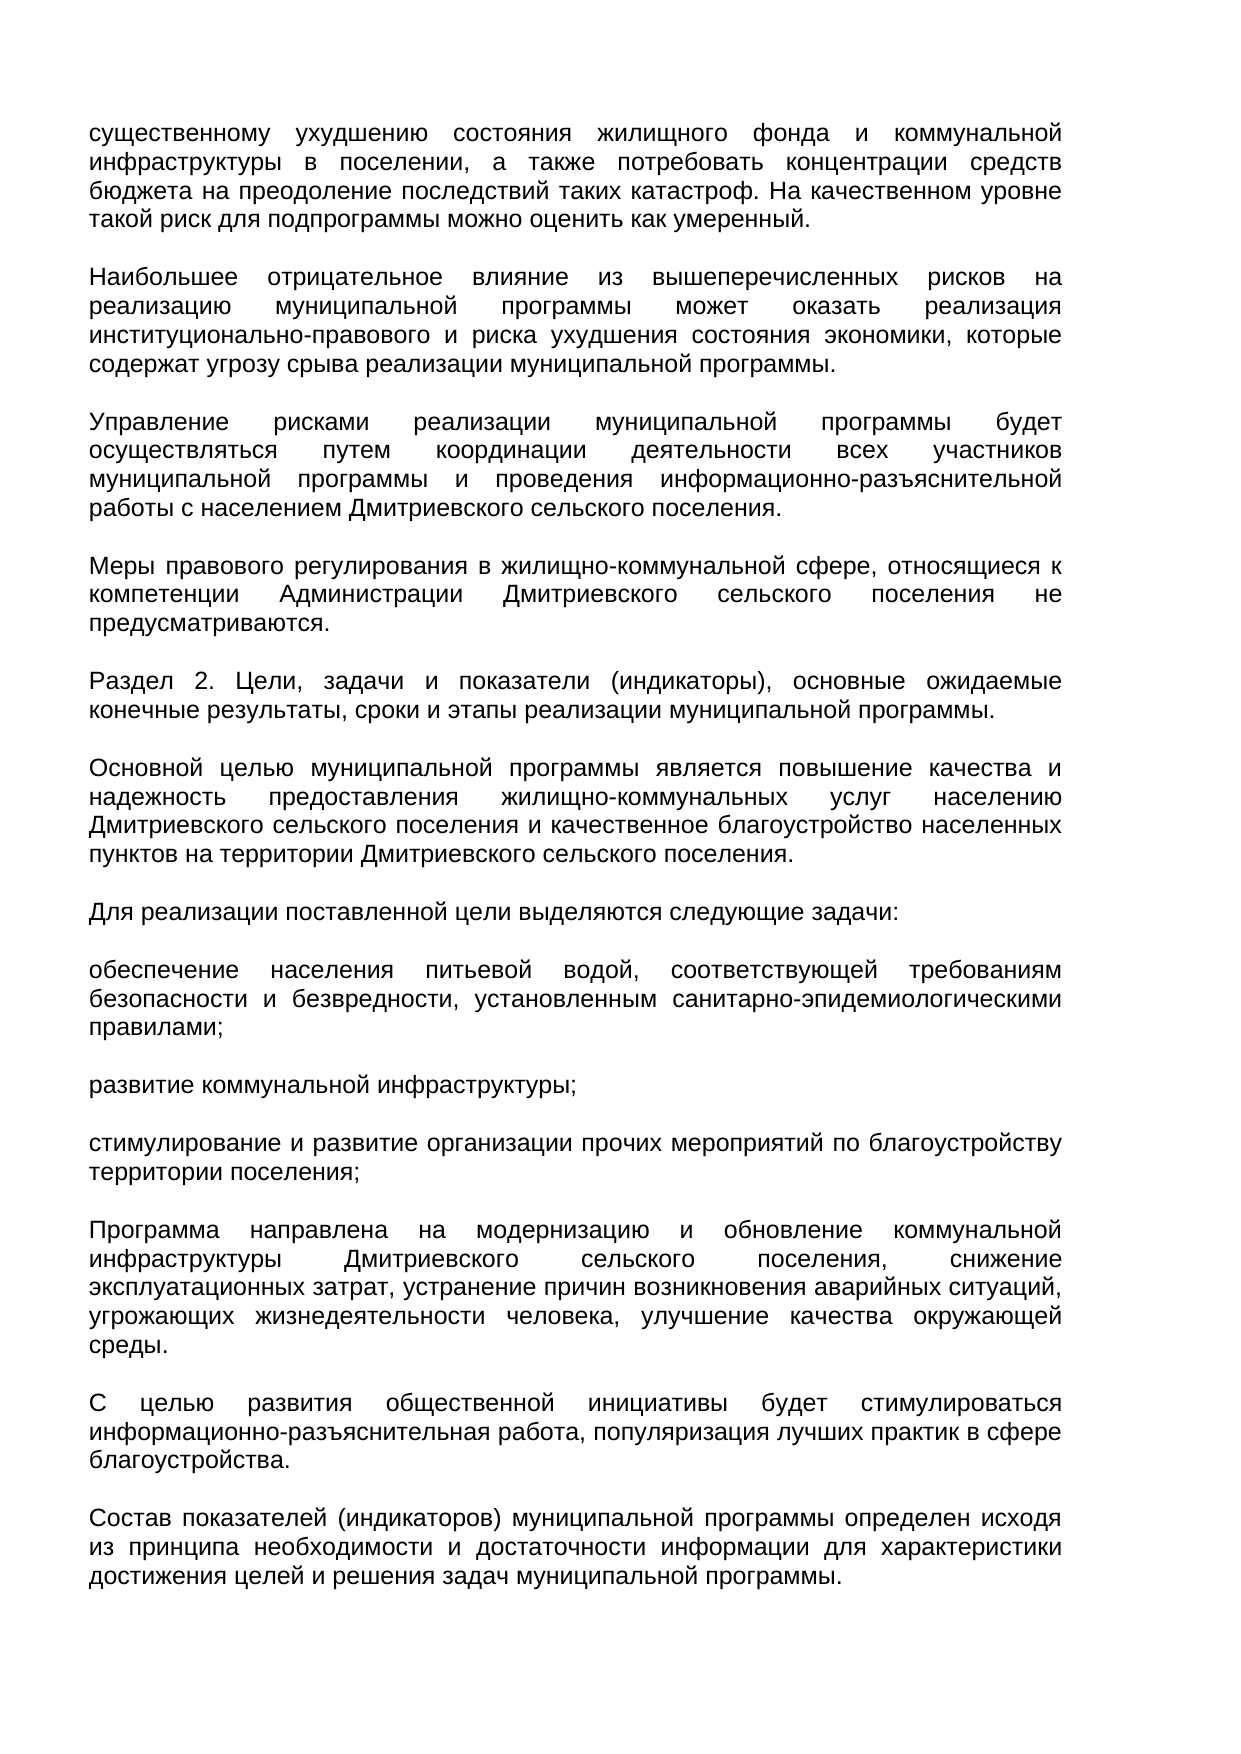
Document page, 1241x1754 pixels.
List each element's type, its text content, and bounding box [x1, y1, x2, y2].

text стимулирование и развитие организации прочих мероприятий по благоустройству территории поселения; [89, 1128, 1063, 1186]
text Раздел 2. Цели, задачи и показатели (индикаторы), основные ожидаемые конечные результаты, сроки и этапы реализации муниципальной программы. [89, 666, 1063, 723]
text Основной целью муниципальной программы является повышение качества и надежность предоставления жилищно-коммунальных услуг населению Дмитриевского сельского поселения и качественное благоустройство населенных пунктов на территории Дмитриевского сельского поселения. [89, 753, 1063, 868]
text обеспечение населения питьевой водой, соответствующей требованиям безопасности и безвредности, установленным санитарно-эпидемиологическими правилами; [89, 955, 1063, 1041]
text Управление рисками реализации муниципальной программы будет осуществляться путем координации деятельности всех участников муниципальной программы и проведения информационно-разъяснительной работы с населением Дмитриевского сельского поселения. [89, 406, 1063, 521]
text развитие коммунальной инфраструктуры; [89, 1070, 1063, 1099]
text Меры правового регулирования в жилищно-коммунальной сфере, относящиеся к компетенции Администрации Дмитриевского сельского поселения не предусматриваются. [89, 551, 1063, 637]
text С целью развития общественной инициативы будет стимулироваться информационно-разъяснительная работа, популяризация лучших практик в сфере благоустройства. [89, 1388, 1063, 1474]
text Программа направлена на модернизацию и обновление коммунальной инфраструктуры Дмитриевского сельского поселения, снижение эксплуатационных затрат, устранение причин возникновения аварийных ситуаций, угрожающих жизнедеятельности человека, улучшение качества окружающей среды. [89, 1215, 1063, 1358]
text Наибольшее отрицательное влияние из вышеперечисленных рисков на реализацию муниципальной программы может оказать реализация институционально-правового и риска ухудшения состояния экономики, которые содержат угрозу срыва реализации муниципальной программы. [89, 262, 1063, 377]
text Состав показателей (индикаторов) муниципальной программы определен исходя из принципа необходимости и достаточности информации для характеристики достижения целей и решения задач муниципальной программы. [89, 1503, 1063, 1589]
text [89, 118, 1063, 233]
text Для реализации поставленной цели выделяются следующие задачи: [89, 897, 1063, 926]
